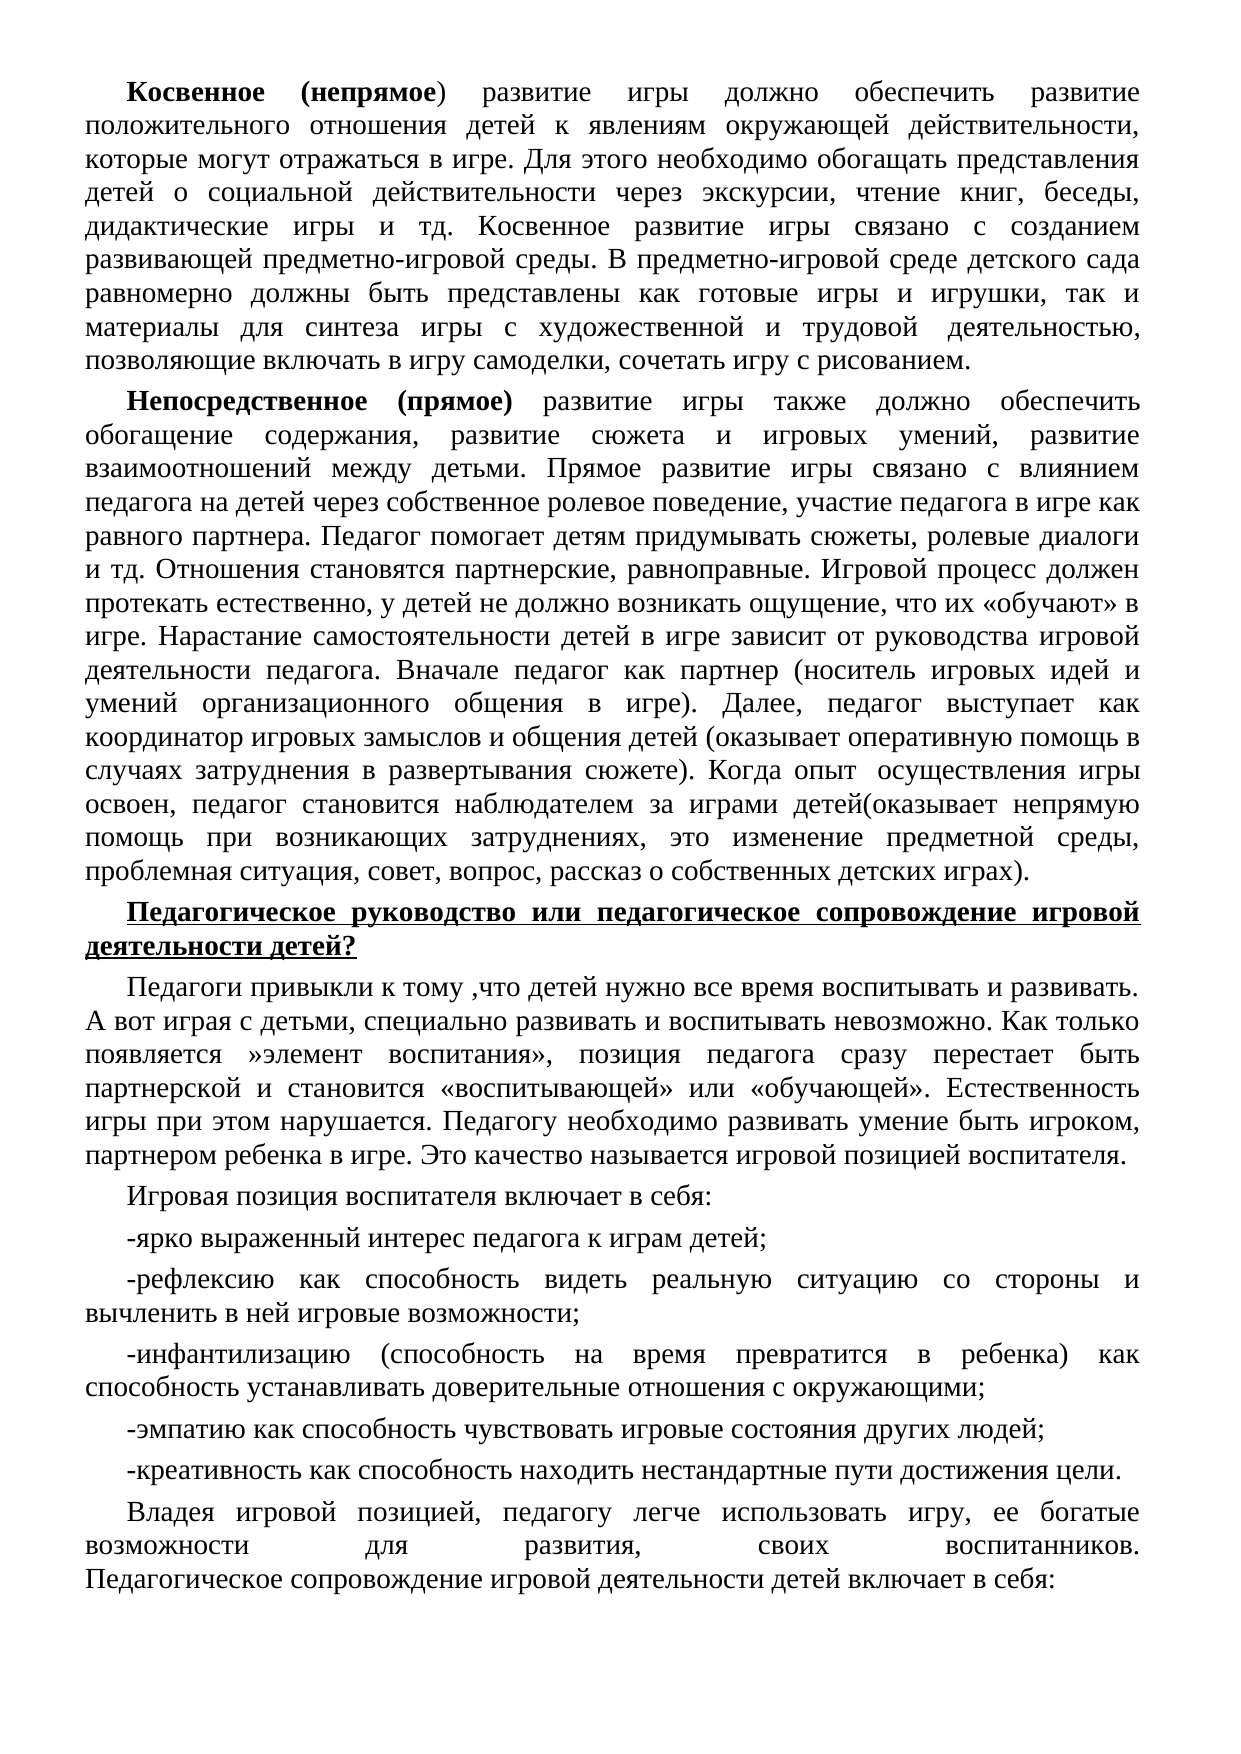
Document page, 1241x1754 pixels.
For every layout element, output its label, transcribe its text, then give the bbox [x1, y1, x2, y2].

text Косвенное (непрямое) развитие игры должно обеспечить развитие положительного отношения детей к явлениям окружающей действительности, которые могут отражаться в игре. Для этого необходимо обогащать представления детей о социальной действительности через экскурсии, чтение книг, беседы, дидактические игры и тд. Косвенное развитие игры связано с созданием развивающей предметно-игровой среды. В предметно-игровой среде детского сада равномерно должны быть представлены как готовые игры и игрушки, так и материалы для синтеза игры с художественной и трудовой деятельностью, позволяющие включать в игру самоделки, сочетать игру с рисованием. [85, 74, 1141, 376]
text -креативность как способность находить нестандартные пути достижения цели. [85, 1452, 1141, 1486]
text Педагогическое руководство или педагогическое сопровождение игровой деятельности детей? [85, 894, 1141, 962]
text -ярко выраженный интерес педагога к играм детей; [85, 1220, 1141, 1253]
text -рефлексию как способность видеть реальную ситуацию со стороны и вычленить в ней игровые возможности; [85, 1261, 1141, 1328]
text Непосредственное (прямое) развитие игры также должно обеспечить обогащение содержания, развитие сюжета и игровых умений, развитие взаимоотношений между детьми. Прямое развитие игры связано с влиянием педагога на детей через собственное ролевое поведение, участие педагога в игре как равного партнера. Педагог помогает детям придумывать сюжеты, ролевые диалоги и тд. Отношения становятся партнерские, равноправные. Игровой процесс должен протекать естественно, у детей не должно возникать ощущение, что их «обучают» в игре. Нарастание самостоятельности детей в игре зависит от руководства игровой деятельности педагога. Вначале педагог как партнер (носитель игровых идей и умений организационного общения в игре). Далее, педагог выступает как координатор игровых замыслов и общения детей (оказывает оперативную помощь в случаях затруднения в развертывания сюжете). Когда опыт осуществления игры освоен, педагог становится наблюдателем за играми детей(оказывает непрямую помощь при возникающих затруднениях, это изменение предметной среды, проблемная ситуация, совет, вопрос, рассказ о собственных детских играх). [85, 383, 1141, 887]
text -инфантилизацию (способность на время превратится в ребенка) как способность устанавливать доверительные отношения с окружающими; [85, 1336, 1141, 1403]
text Игровая позиция воспитателя включает в себя: [85, 1178, 1141, 1212]
text Владея игровой позицией, педагогу легче использовать игру, ее богатые возможности для развития, своих воспитанников. Педагогическое сопровождение игровой деятельности детей включает в себя: [85, 1494, 1141, 1594]
text Педагоги привыкли к тому ,что детей нужно все время воспитывать и развивать. А вот играя с детьми, специально развивать и воспитывать невозможно. Как только появляется »элемент воспитания», позиция педагога сразу перестает быть партнерской и становится «воспитывающей» или «обучающей». Естественность игры при этом нарушается. Педагогу необходимо развивать умение быть игроком, партнером ребенка в игре. Это качество называется игровой позицией воспитателя. [85, 969, 1141, 1171]
text -эмпатию как способность чувствовать игровые состояния других людей; [85, 1411, 1141, 1444]
